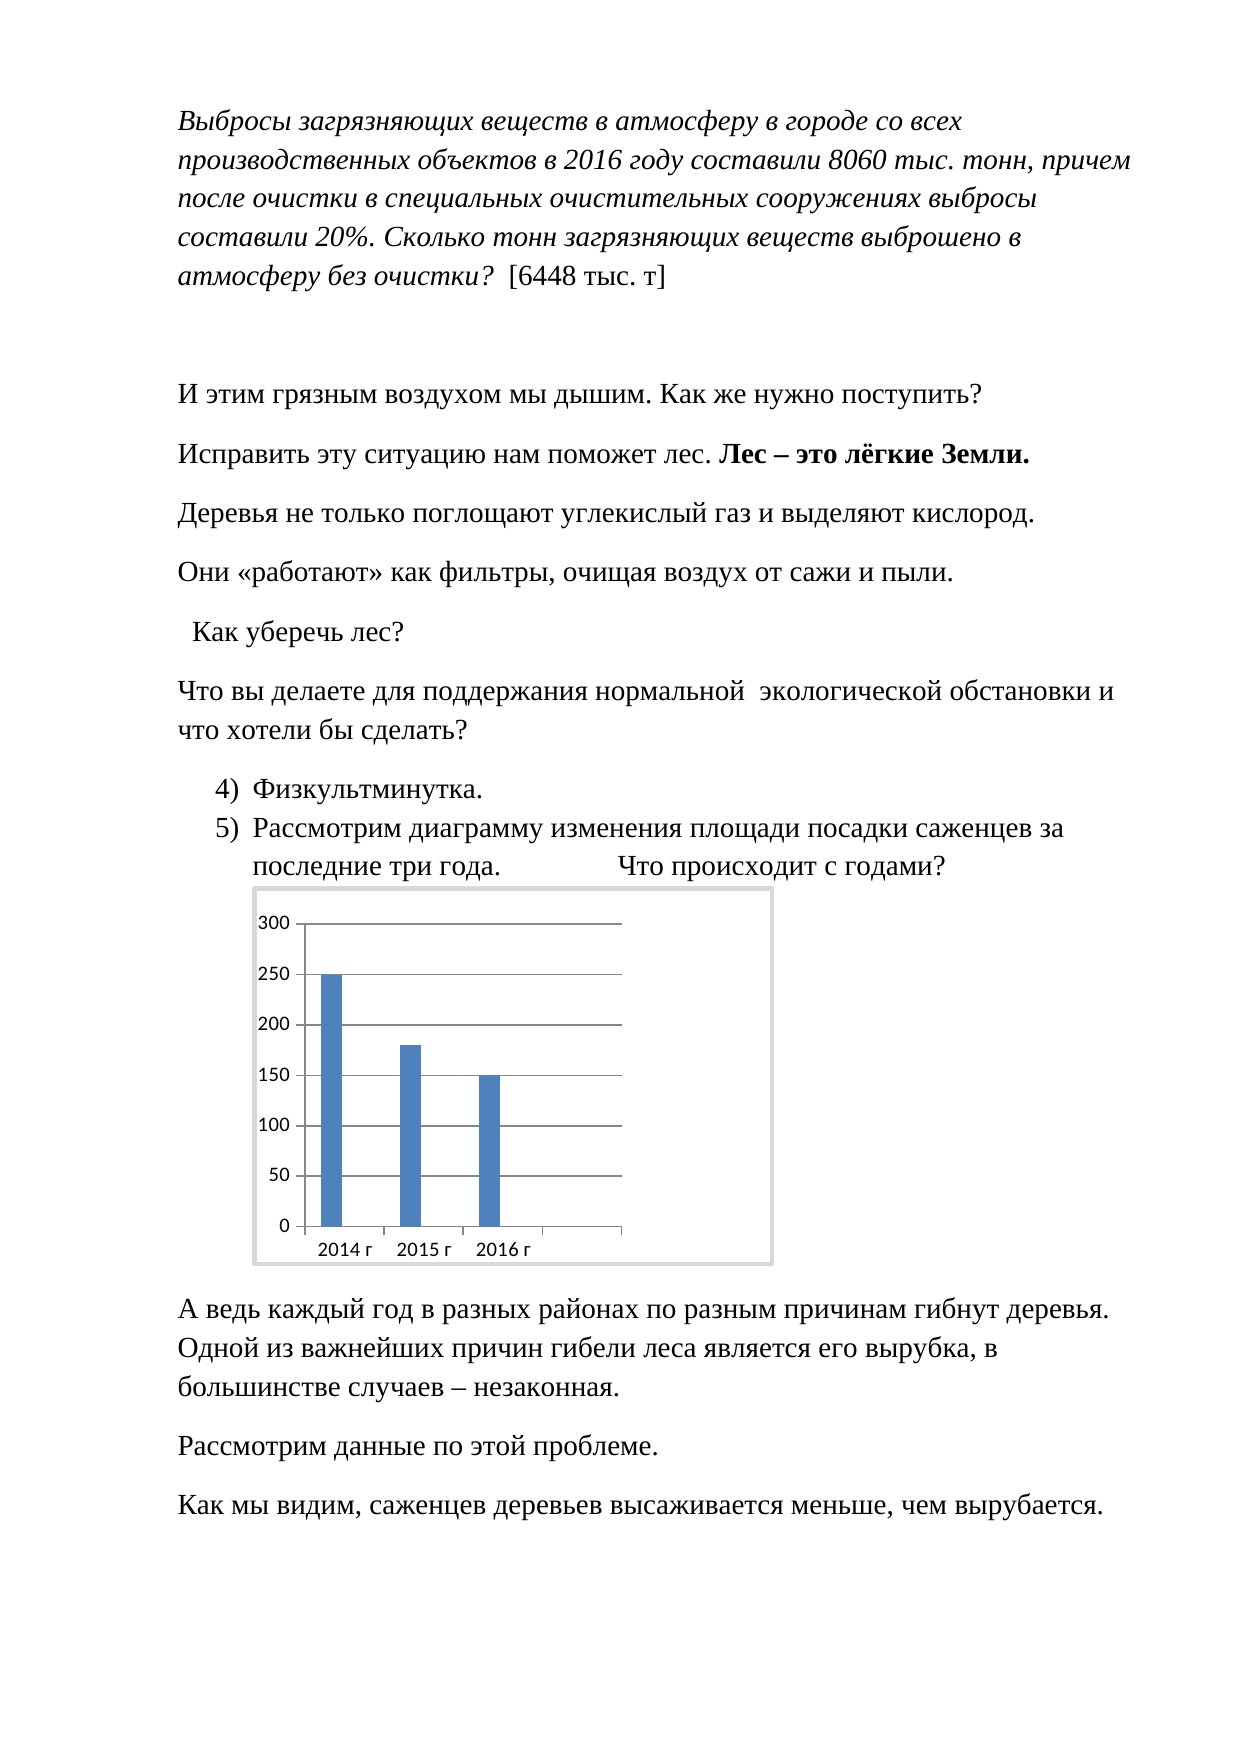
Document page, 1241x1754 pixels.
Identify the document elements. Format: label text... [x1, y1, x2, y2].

text Что вы делаете для поддержания нормальной экологической обстановки и что хотели бы сделать? [177, 673, 1152, 745]
text Как уберечь лес? [177, 614, 1152, 647]
text Исправить эту ситуацию нам поможет лес. Лес – это лёгкие Земли. [177, 436, 1152, 469]
text Они «работают» как фильтры, очищая воздух от сажи и пыли. [177, 554, 1152, 588]
text И этим грязным воздухом мы дышим. Как же нужно поступить? [177, 376, 1152, 410]
text А ведь каждый год в разных районах по разным причинам гибнут деревья. Одной из важнейших причин гибели леса является его вырубка, в большинстве случаев – незаконная. [177, 1292, 1152, 1402]
list Физкультминутка. [215, 771, 1152, 805]
text Деревья не только поглощают углекислый газ и выделяют кислород. [177, 495, 1152, 529]
list Рассмотрим диаграмму изменения площади посадки саженцев за последние три года. Что происходит с годами? [215, 810, 1152, 1267]
text Рассмотрим данные по этой проблеме. [177, 1428, 1152, 1462]
text Выбросы загрязняющих веществ в атмосферу в городе со всех производственных объектов в 2016 году составили 8060 тыс. тонн, причем после очистки в специальных очистительных сооружениях выбросы составили 20%. Сколько тонн загрязняющих веществ выброшено в атмосферу без очистки? [6448 тыс. т] [177, 103, 1152, 291]
text Как мы видим, саженцев деревьев высаживается меньше, чем вырубается. [177, 1487, 1152, 1553]
